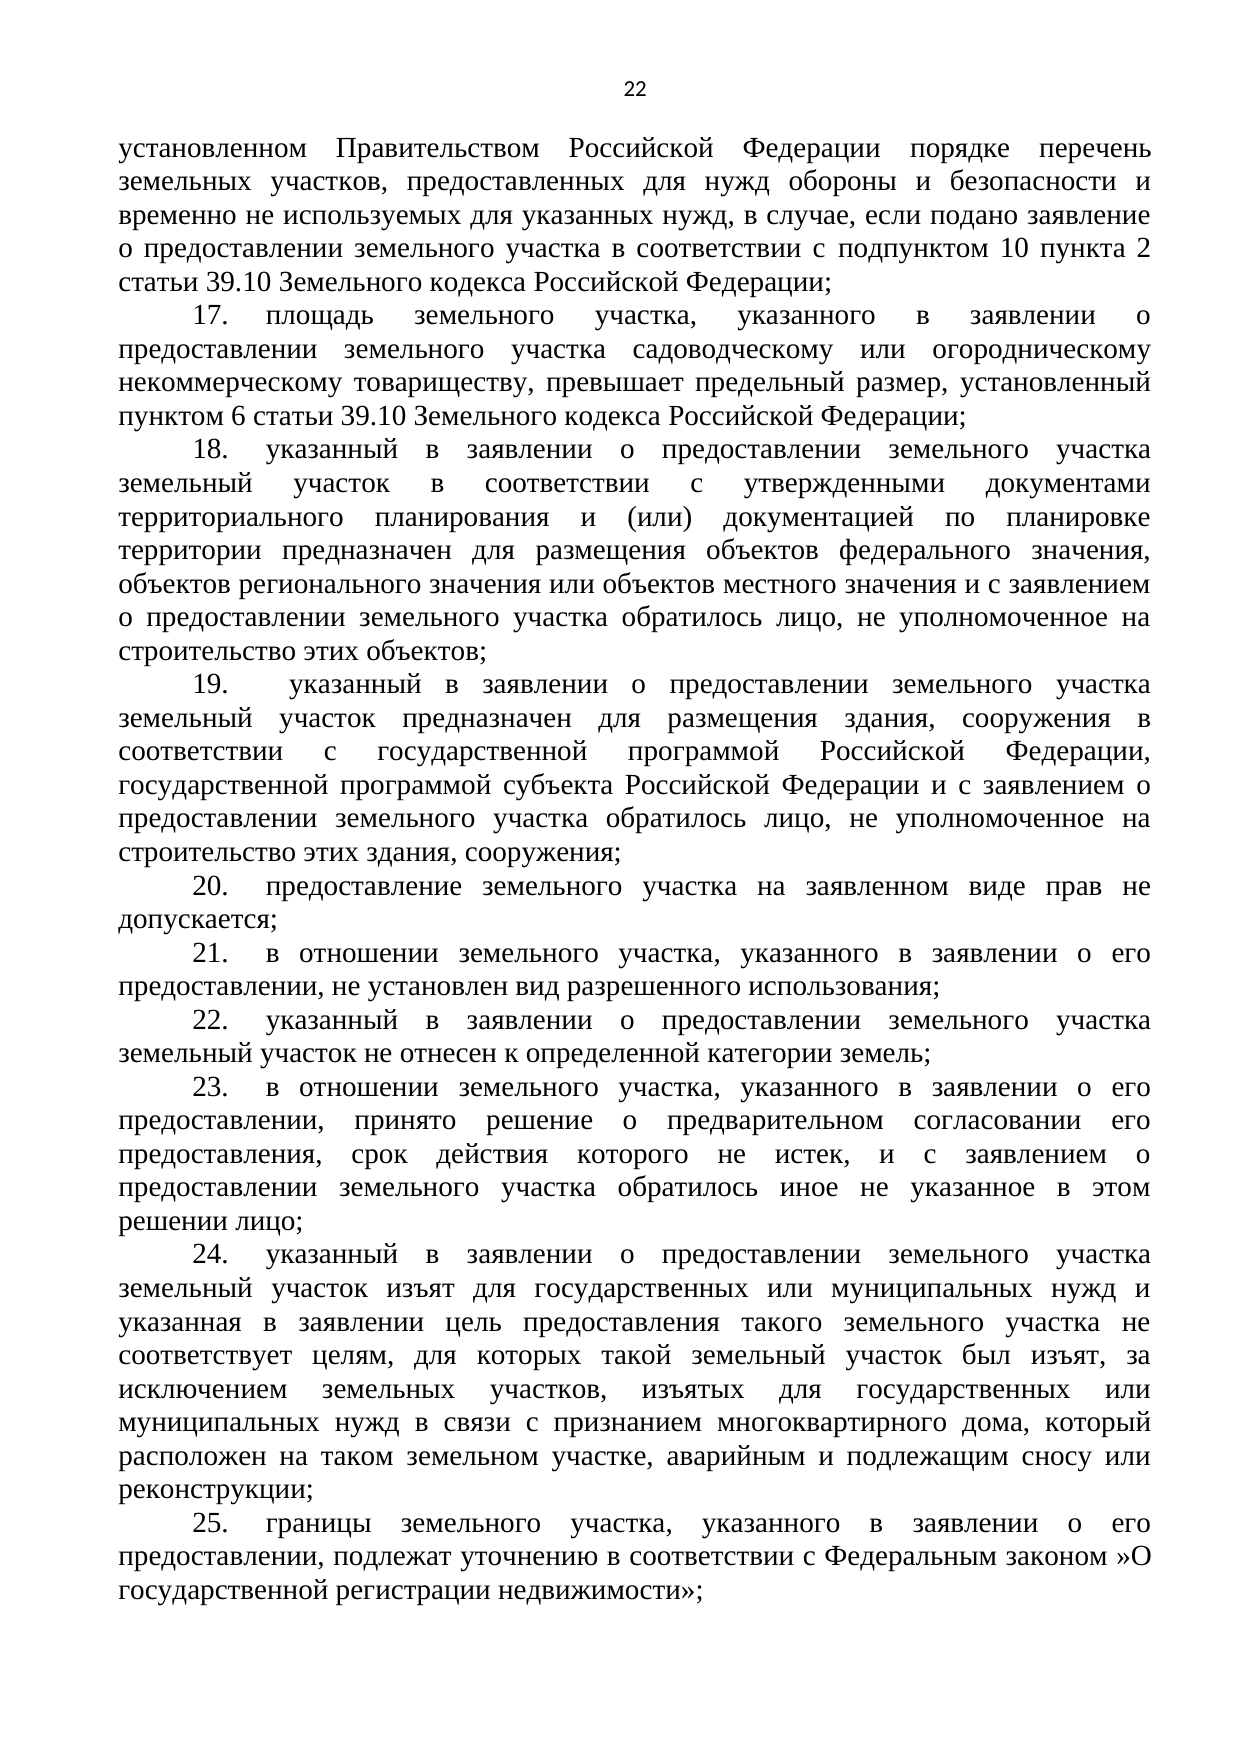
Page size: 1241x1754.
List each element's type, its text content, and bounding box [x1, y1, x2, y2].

list указанный в заявлении о предоставлении земельного участка земельный участок не отнесен к определенной категории земель; [118, 1002, 1152, 1069]
list предоставление земельного участка на заявленном виде прав не допускается; [118, 868, 1152, 935]
list указанный в заявлении о предоставлении земельного участка земельный участок изъят для государственных или муниципальных нужд и указанная в заявлении цель предоставления такого земельного участка не соответствует целям, для которых такой земельный участок был изъят, за исключением земельных участков, изъятых для государственных или муниципальных нужд в связи с признанием многоквартирного дома, который расположен на таком земельном участке, аварийным и подлежащим сносу или реконструкции; [118, 1237, 1152, 1505]
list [118, 130, 1152, 297]
list указанный в заявлении о предоставлении земельного участка земельный участок в соответствии с утвержденными документами территориального планирования и (или) документацией по планировке территории предназначен для размещения объектов федерального значения, объектов регионального значения или объектов местного значения и с заявлением о предоставлении земельного участка обратилось лицо, не уполномоченное на строительство этих объектов; [118, 432, 1152, 666]
list указанный в заявлении о предоставлении земельного участка земельный участок предназначен для размещения здания, сооружения в соответствии с государственной программой Российской Федерации, государственной программой субъекта Российской Федерации и с заявлением о предоставлении земельного участка обратилось лицо, не уполномоченное на строительство этих здания, сооружения; [118, 666, 1152, 868]
list площадь земельного участка, указанного в заявлении о предоставлении земельного участка садоводческому или огородническому некоммерческому товариществу, превышает предельный размер, установленный пунктом 6 статьи 39.10 Земельного кодекса Российской Федерации; [118, 297, 1152, 432]
list в отношении земельного участка, указанного в заявлении о его предоставлении, принято решение о предварительном согласовании его предоставления, срок действия которого не истек, и с заявлением о предоставлении земельного участка обратилось иное не указанное в этом решении лицо; [118, 1069, 1152, 1237]
list границы земельного участка, указанного в заявлении о его предоставлении, подлежат уточнению в соответствии с Федеральным законом »О государственной регистрации недвижимости»; [118, 1505, 1152, 1606]
list в отношении земельного участка, указанного в заявлении о его предоставлении, не установлен вид разрешенного использования; [118, 935, 1152, 1002]
